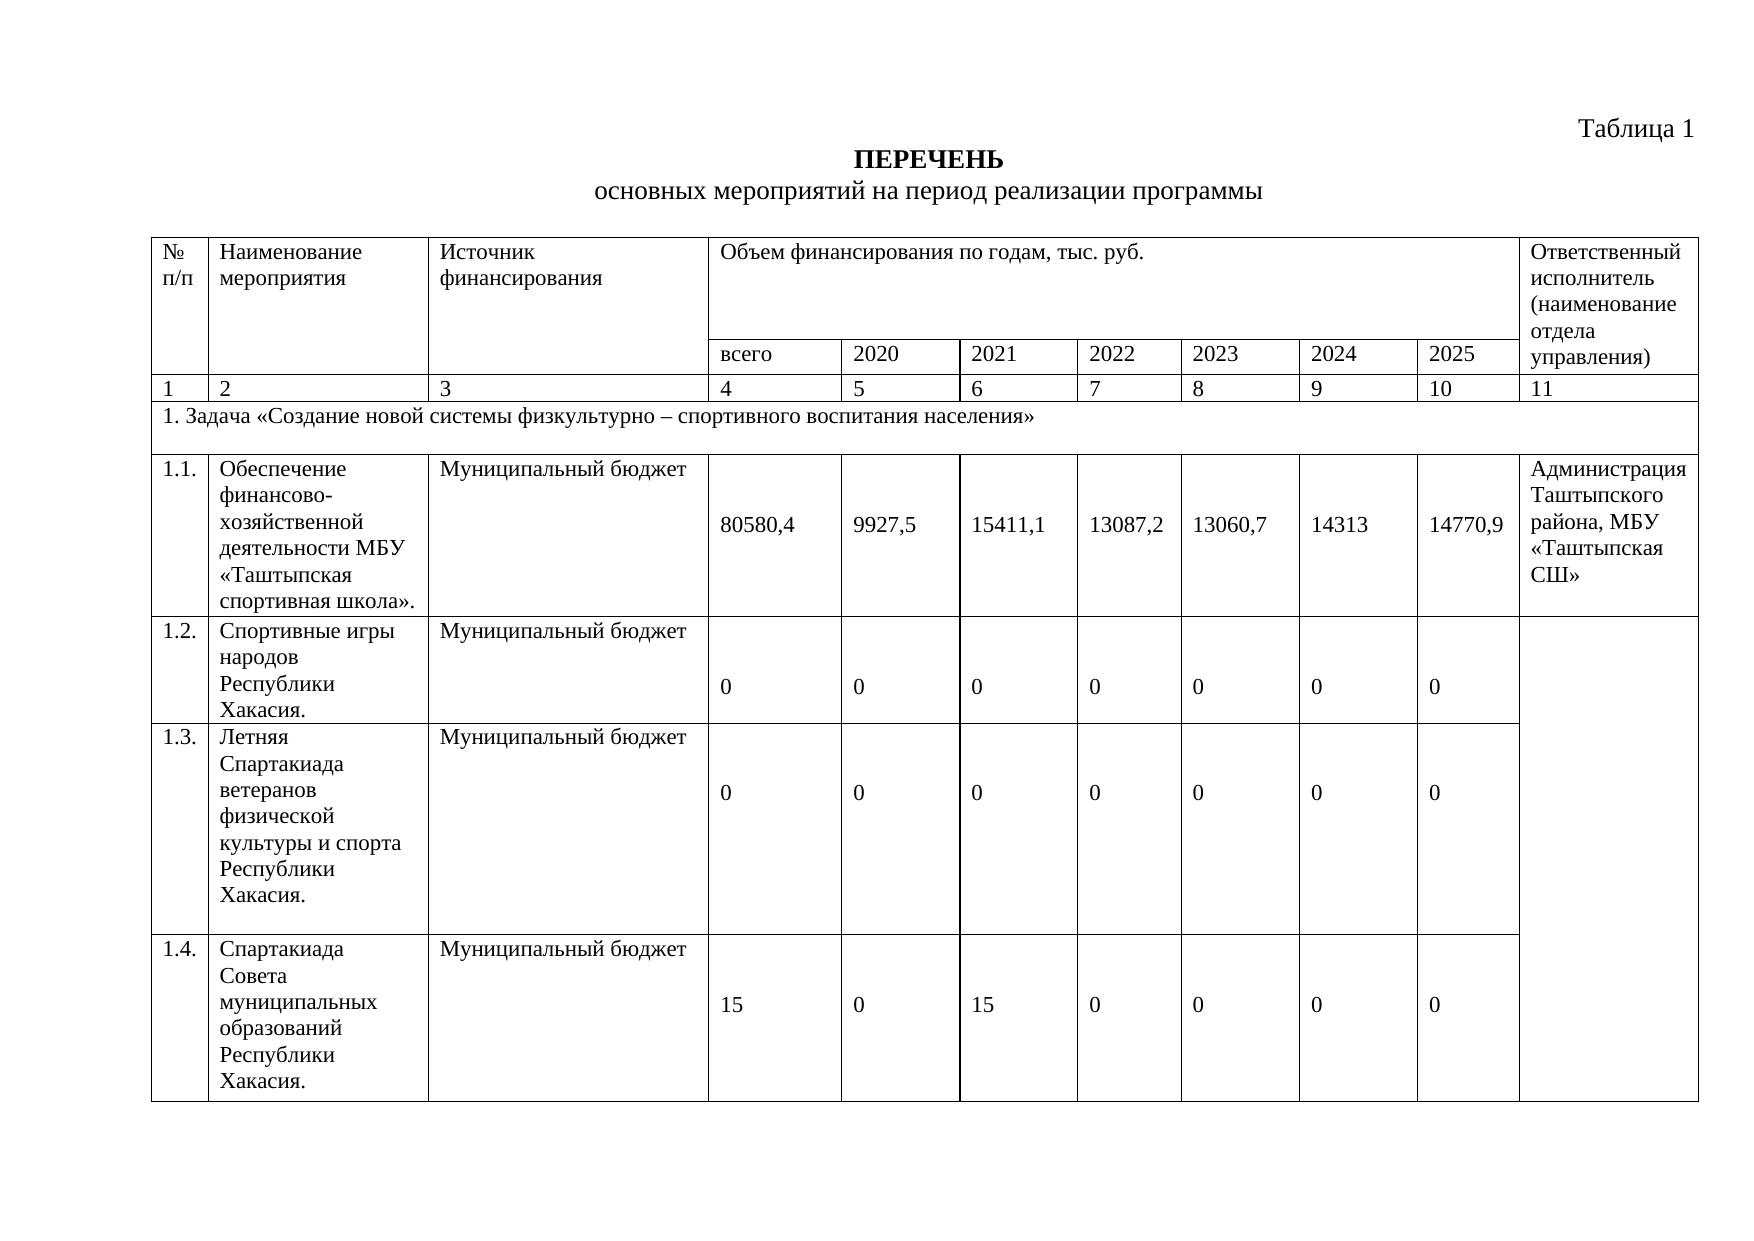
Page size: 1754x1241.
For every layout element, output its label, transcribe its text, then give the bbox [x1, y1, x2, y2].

table_cell Муниципальный бюджет [429, 617, 708, 722]
table_cell 0 [1078, 724, 1181, 934]
table_cell 10 [1418, 375, 1519, 401]
table_cell 9 [1300, 375, 1417, 401]
table_cell Муниципальный бюджет [429, 455, 708, 616]
table_cell 0 [1418, 724, 1519, 934]
table_cell 0 [1182, 935, 1299, 1101]
table_cell Летняя Спартакиада ветеранов физической культуры и спорта Республики Хакасия. [209, 724, 428, 934]
table_cell 0 [842, 935, 959, 1101]
table_cell 9927,5 [842, 455, 959, 616]
table_cell 1.3. [152, 724, 208, 934]
table_cell 4 [709, 375, 841, 401]
table_cell 2022 [1078, 340, 1181, 373]
table_cell Муниципальный бюджет [429, 724, 708, 934]
table_cell 0 [709, 724, 841, 934]
table_cell 0 [709, 617, 841, 722]
table_cell 2020 [842, 340, 959, 373]
table_cell 7 [1078, 375, 1181, 401]
table_cell всего [709, 340, 841, 373]
table_cell 1.2. [152, 617, 208, 722]
text основных мероприятий на период реализации программы [162, 174, 1695, 206]
table_header Наименование мероприятия [209, 238, 428, 373]
text Таблица 1 [162, 112, 1695, 143]
table_cell 0 [961, 617, 1077, 722]
table_cell 0 [842, 724, 959, 934]
table_cell 0 [1078, 617, 1181, 722]
table_header Источник финансирования [429, 238, 708, 373]
table_cell 14770,9 [1418, 455, 1519, 616]
table_cell 1. Задача «Создание новой системы физкультурно – спортивного воспитания населения» [152, 402, 1698, 454]
table_cell 0 [1418, 617, 1519, 722]
table_cell 2024 [1300, 340, 1417, 373]
table_header Ответственный исполнитель (наименование отдела управления) [1520, 238, 1698, 373]
table_cell 15411,1 [961, 455, 1077, 616]
table_cell 1.1. [152, 455, 208, 616]
table_cell [1520, 617, 1698, 1101]
table_cell 6 [961, 375, 1077, 401]
table_cell 8 [1182, 375, 1299, 401]
table_cell 0 [1300, 724, 1417, 934]
table_cell 2 [209, 375, 428, 401]
table_cell 1.4. [152, 935, 208, 1101]
table_cell 2025 [1418, 340, 1519, 373]
table_header Объем финансирования по годам, тыс. руб. [709, 238, 1519, 339]
table_cell Спортивные игры народов Республики Хакасия. [209, 617, 428, 722]
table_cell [429, 935, 708, 1101]
table_cell 11 [1520, 375, 1698, 401]
table_cell 13087,2 [1078, 455, 1181, 616]
table_cell 15 [709, 935, 841, 1101]
table_cell 15 [961, 935, 1077, 1101]
table_cell 0 [1418, 935, 1519, 1101]
table_cell 0 [1078, 935, 1181, 1101]
table_cell Спартакиада Совета муниципальных образований Республики Хакасия. [209, 935, 428, 1101]
table_cell 0 [1300, 617, 1417, 722]
table_cell 1 [152, 375, 208, 401]
table_cell Администрация Таштыпского района, МБУ «Таштыпская СШ» [1520, 455, 1698, 616]
table_cell 2023 [1182, 340, 1299, 373]
table_cell 80580,4 [709, 455, 841, 616]
table_cell 0 [842, 617, 959, 722]
table_cell Обеспечение финансово- хозяйственной деятельности МБУ «Таштыпская спортивная школа». [209, 455, 428, 616]
table_header № п/п [152, 238, 208, 373]
table_cell 5 [842, 375, 959, 401]
text ПЕРЕЧЕНЬ [162, 143, 1695, 174]
table_cell 14313 [1300, 455, 1417, 616]
table_cell 0 [1182, 617, 1299, 722]
table_cell 0 [961, 724, 1077, 934]
table_cell 3 [429, 375, 708, 401]
table_cell 2021 [961, 340, 1077, 373]
table_cell 0 [1182, 724, 1299, 934]
table_cell 13060,7 [1182, 455, 1299, 616]
table_cell 0 [1300, 935, 1417, 1101]
